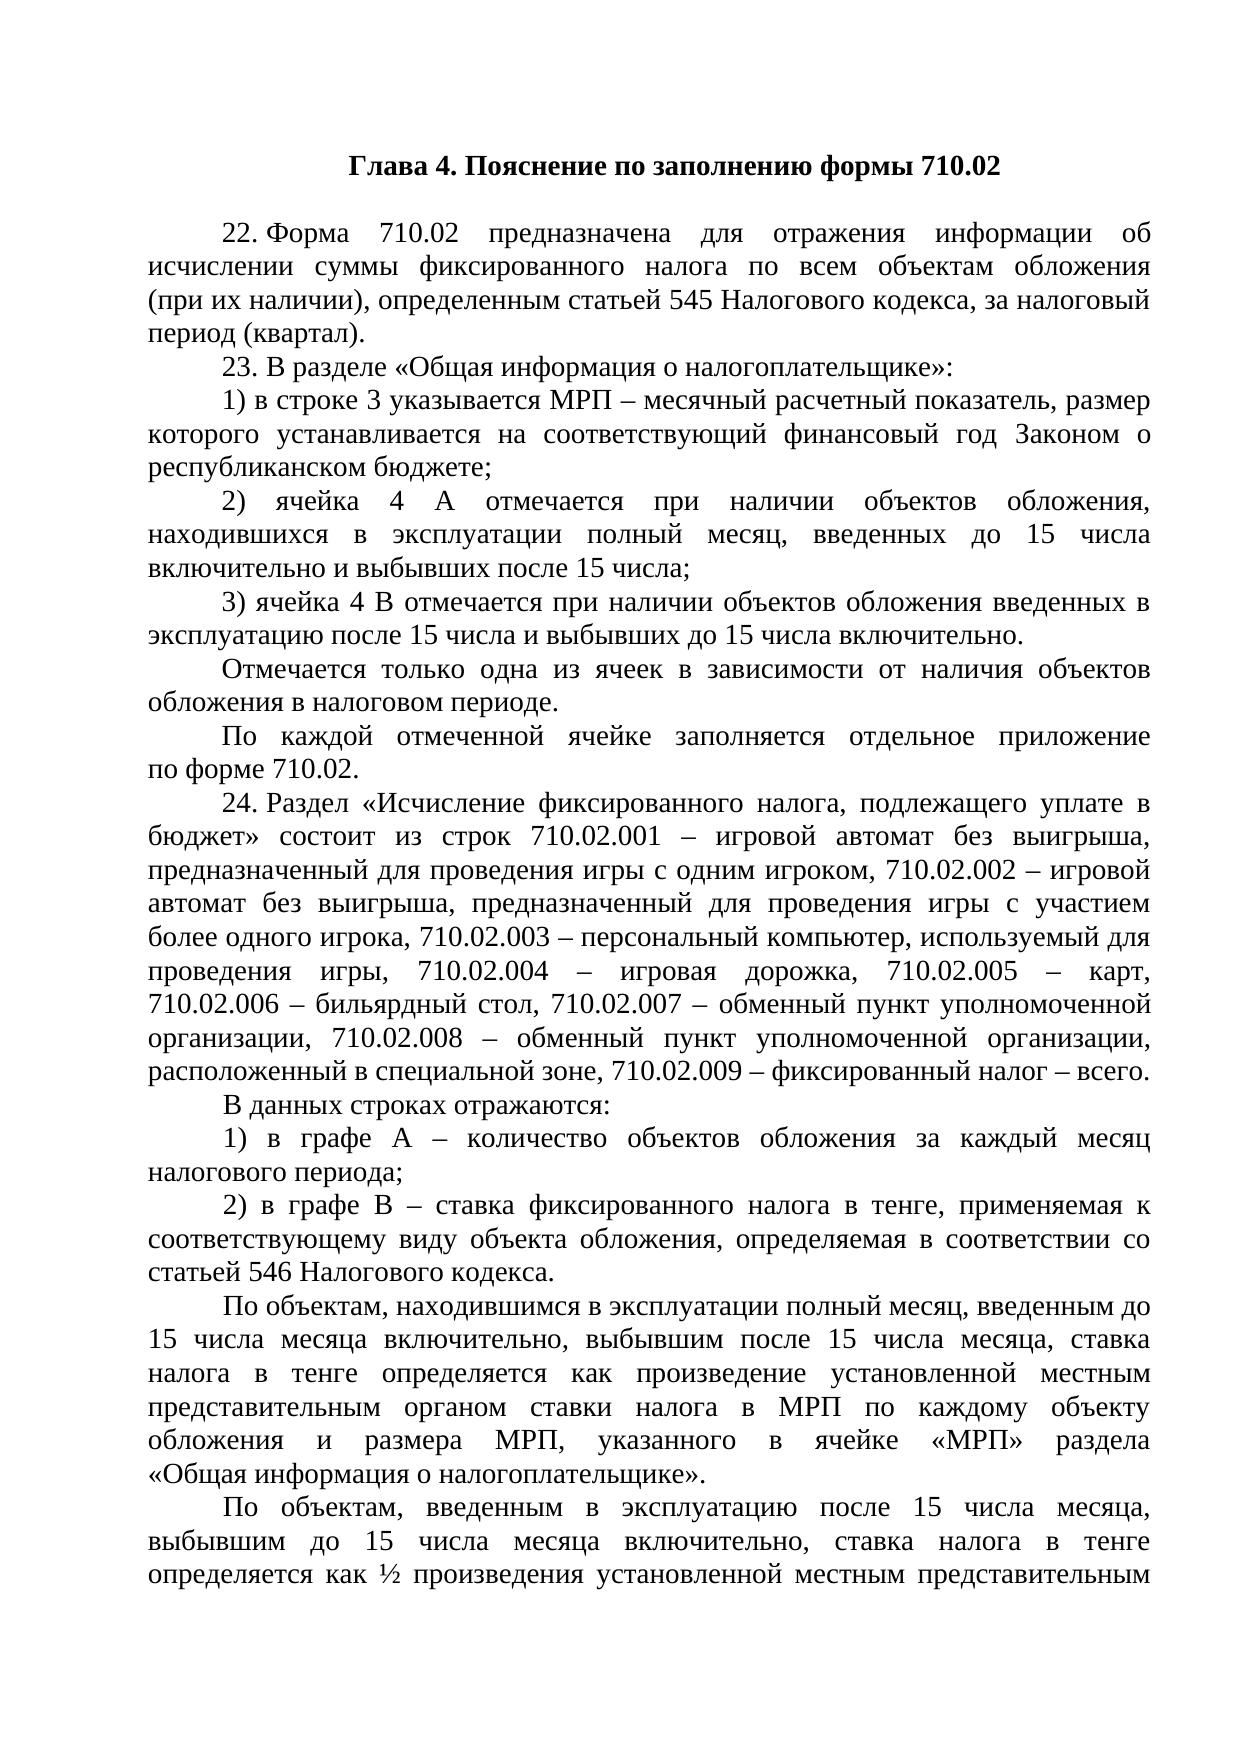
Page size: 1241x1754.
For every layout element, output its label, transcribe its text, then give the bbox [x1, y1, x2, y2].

text 2) ячейка 4 А отмечается при наличии объектов обложения, находившихся в эксплуатации полный месяц, введенных до 15 числа включительно и выбывших после 15 числа; [148, 483, 1152, 584]
text Глава 4. Пояснение по заполнению формы 710.02 [198, 148, 1152, 181]
list Форма 710.02 предназначена для отражения информации об исчислении суммы фиксированного налога по всем объектам обложения (при их наличии), определенным статьей 545 Налогового кодекса, за налоговый период (квартал). [148, 215, 1152, 349]
text 3) ячейка 4 В отмечается при наличии объектов обложения введенных в эксплуатацию после 15 числа и выбывших до 15 числа включительно. [148, 584, 1152, 651]
list Раздел «Исчисление фиксированного налога, подлежащего уплате в бюджет» состоит из строк 710.02.001 – игровой автомат без выигрыша, предназначенный для проведения игры с одним игроком, 710.02.002 – игровой автомат без выигрыша, предназначенный для проведения игры с участием более одного игрока, 710.02.003 – персональный компьютер, используемый для проведения игры, 710.02.004 – игровая дорожка, 710.02.005 – карт, 710.02.006 – бильярдный стол, 710.02.007 – обменный пункт уполномоченной организации, 710.02.008 – обменный пункт уполномоченной организации, расположенный в специальной зоне, 710.02.009 – фиксированный налог – всего. [148, 785, 1152, 1087]
text По каждой отмеченной ячейке заполняется отдельное приложение по форме 710.02. [148, 718, 1152, 785]
text По объектам, находившимся в эксплуатации полный месяц, введенным до 15 числа месяца включительно, выбывшим после 15 числа месяца, ставка налога в тенге определяется как произведение установленной местным представительным органом ставки налога в МРП по каждому объекту обложения и размера МРП, указанного в ячейке «МРП» раздела «Общая информация о налогоплательщике». [148, 1288, 1152, 1489]
text 1) в графе А – количество объектов обложения за каждый месяц налогового периода; [148, 1120, 1152, 1187]
text Отмечается только одна из ячеек в зависимости от наличия объектов обложения в налоговом периоде. [148, 651, 1152, 718]
list В разделе «Общая информация о налогоплательщике»: [148, 349, 1152, 382]
text В данных строках отражаются: [148, 1087, 1152, 1120]
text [148, 1489, 1152, 1590]
text 1) в строке 3 указывается МРП – месячный расчетный показатель, размер которого устанавливается на соответствующий финансовый год Законом о республиканском бюджете; [148, 382, 1152, 483]
text 2) в графе B – ставка фиксированного налога в тенге, применяемая к соответствующему виду объекта обложения, определяемая в соответствии со статьей 546 Налогового кодекса. [148, 1187, 1152, 1288]
